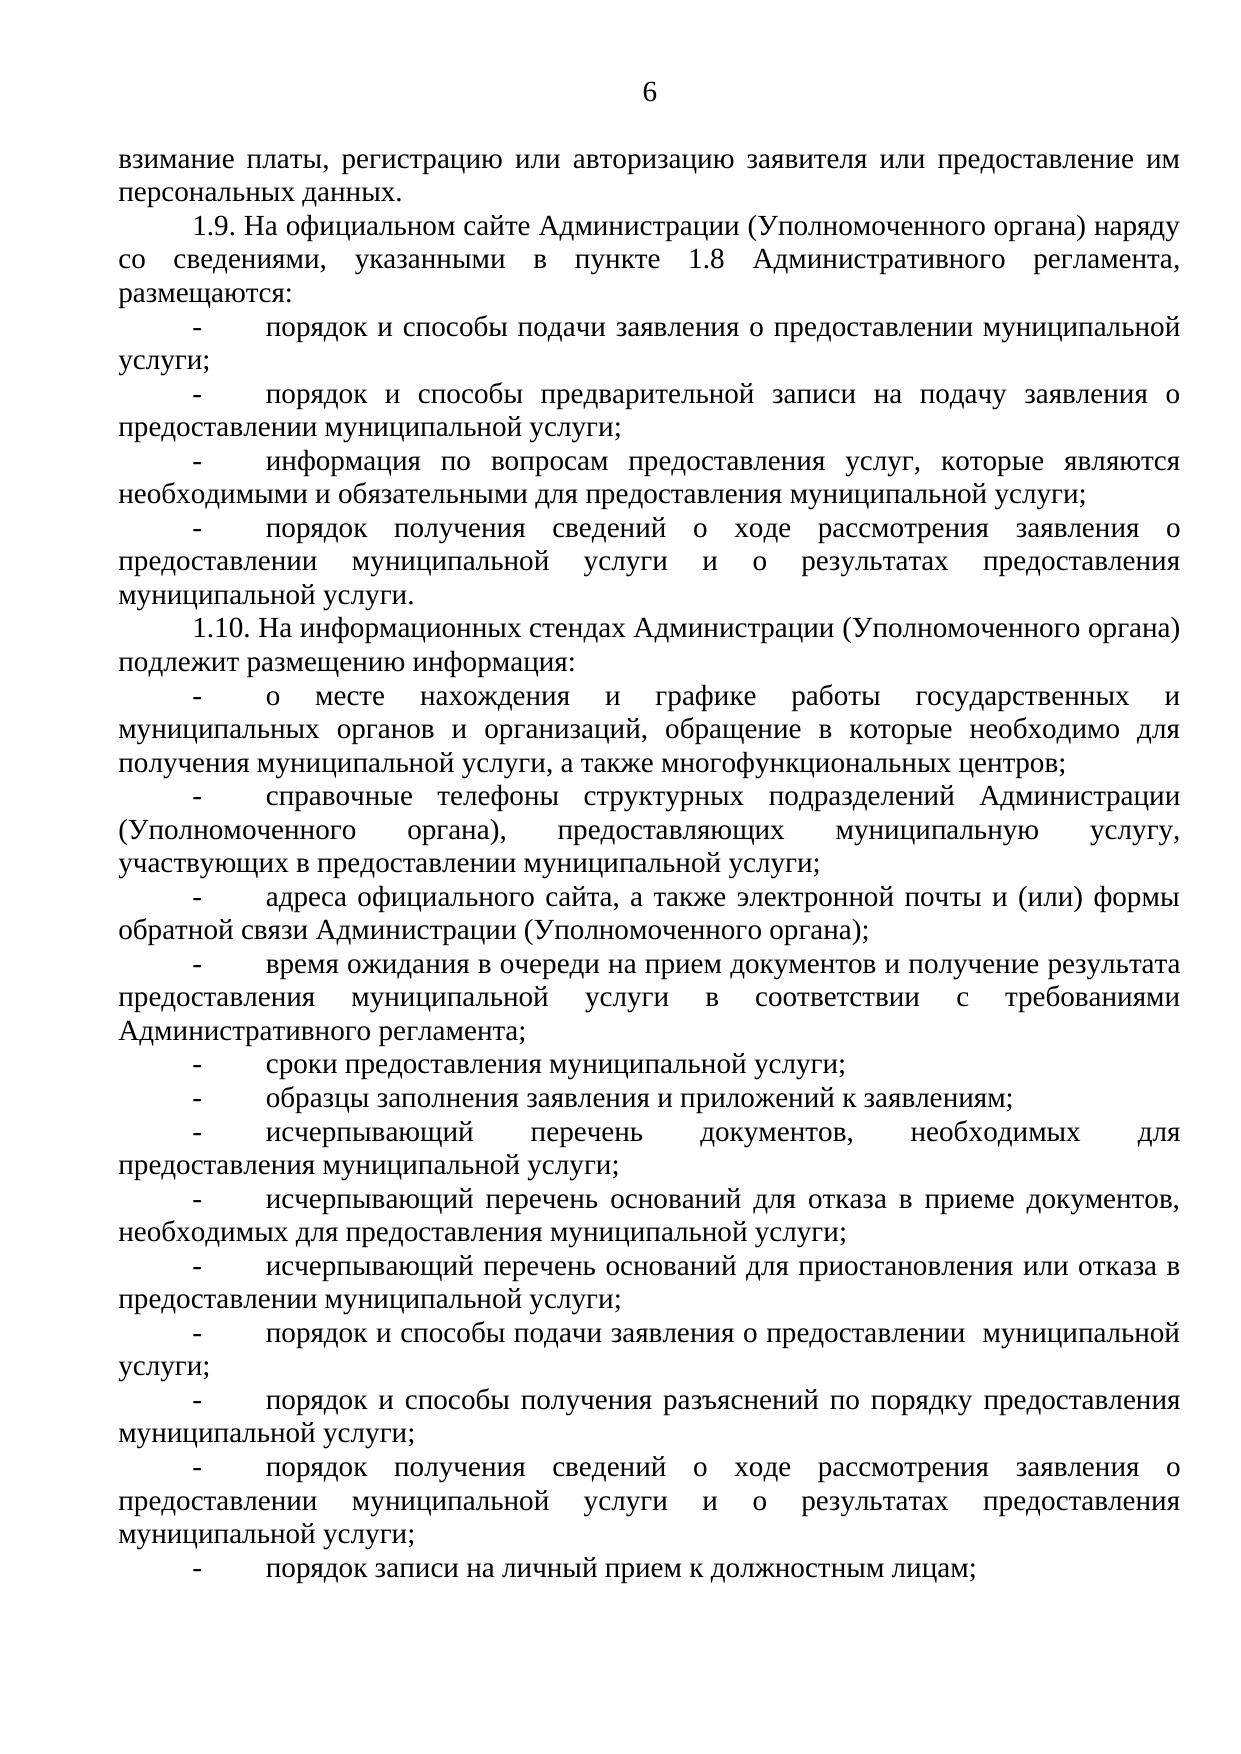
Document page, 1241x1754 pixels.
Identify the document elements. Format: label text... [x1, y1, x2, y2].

text - порядок и способы подачи заявления о предоставлении муниципальной услуги; [118, 1315, 1181, 1382]
text - порядок и способы получения разъяснений по порядку предоставления муниципальной услуги; [118, 1382, 1181, 1449]
text - время ожидания в очереди на прием документов и получение результата предоставления муниципальной услуги в соответствии с требованиями Административного регламента; [118, 946, 1181, 1047]
text - порядок получения сведений о ходе рассмотрения заявления о предоставлении муниципальной услуги и о результатах предоставления муниципальной услуги. [118, 510, 1181, 611]
text - исчерпывающий перечень оснований для приостановления или отказа в предоставлении муниципальной услуги; [118, 1248, 1181, 1315]
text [118, 141, 1181, 208]
text - образцы заполнения заявления и приложений к заявлениям; [118, 1080, 1181, 1114]
text - о месте нахождения и графике работы государственных и муниципальных органов и организаций, обращение в которые необходимо для получения муниципальной услуги, а также многофункциональных центров; [118, 678, 1181, 778]
text - порядок и способы подачи заявления о предоставлении муниципальной услуги; [118, 309, 1181, 376]
text - информация по вопросам предоставления услуг, которые являются необходимыми и обязательными для предоставления муниципальной услуги; [118, 443, 1181, 510]
text - исчерпывающий перечень оснований для отказа в приеме документов, необходимых для предоставления муниципальной услуги; [118, 1181, 1181, 1248]
text - адреса официального сайта, а также электронной почты и (или) формы обратной связи Администрации (Уполномоченного органа); [118, 879, 1181, 946]
text 1.10. На информационных стендах Администрации (Уполномоченного органа) подлежит размещению информация: [118, 611, 1181, 678]
text - порядок получения сведений о ходе рассмотрения заявления о предоставлении муниципальной услуги и о результатах предоставления муниципальной услуги; [118, 1449, 1181, 1550]
text - порядок и способы предварительной записи на подачу заявления о предоставлении муниципальной услуги; [118, 376, 1181, 443]
text - порядок записи на личный прием к должностным лицам; [118, 1550, 1181, 1583]
text - справочные телефоны структурных подразделений Администрации (Уполномоченного органа), предоставляющих муниципальную услугу, участвующих в предоставлении муниципальной услуги; [118, 778, 1181, 879]
text 1.9. На официальном сайте Администрации (Уполномоченного органа) наряду со сведениями, указанными в пункте 1.8 Административного регламента, размещаются: [118, 208, 1181, 309]
text - сроки предоставления муниципальной услуги; [118, 1047, 1181, 1080]
text - исчерпывающий перечень документов, необходимых для предоставления муниципальной услуги; [118, 1114, 1181, 1181]
